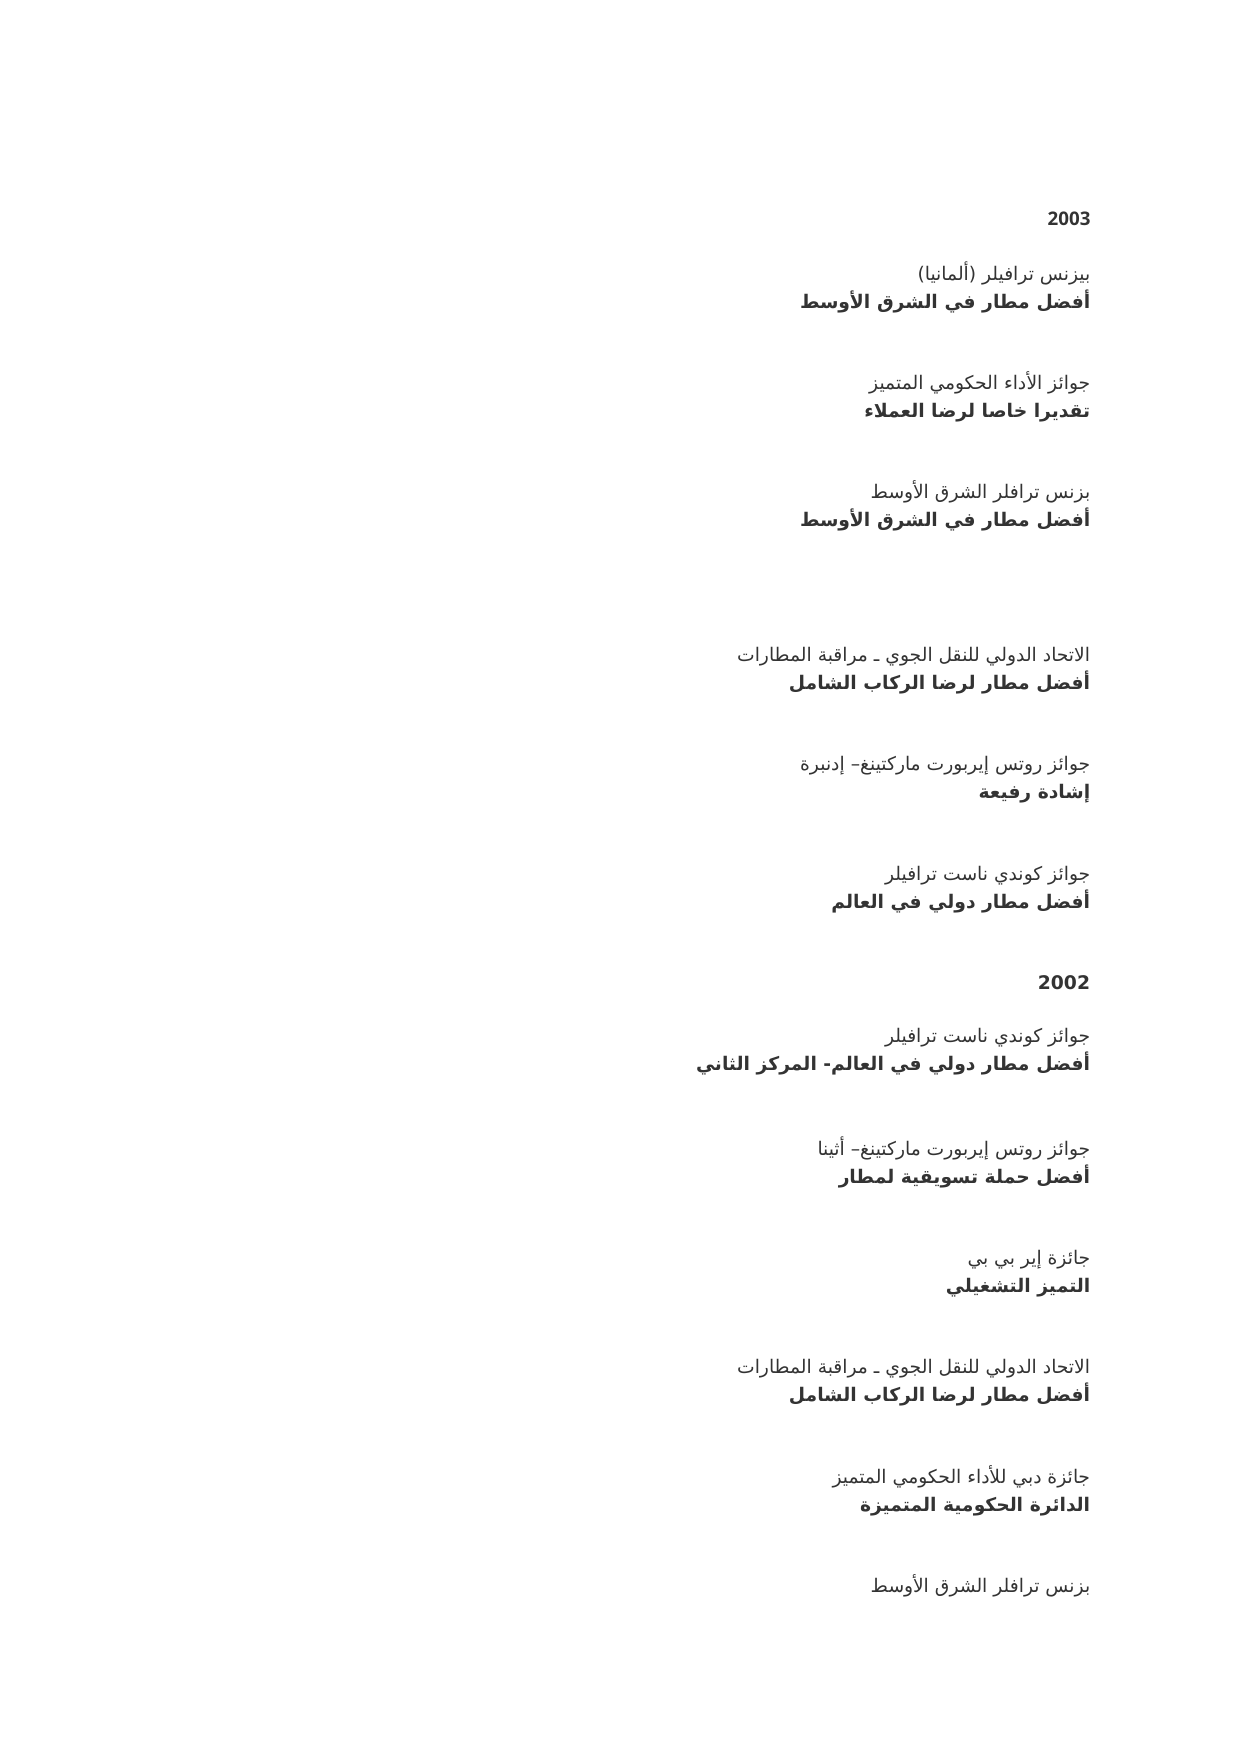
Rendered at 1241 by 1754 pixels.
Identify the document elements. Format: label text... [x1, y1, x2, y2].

text جوائز روتس إيربورت ماركتينغ– إدنبرة [150, 747, 1090, 775]
text بزنس ترافلر الشرق الأوسط [150, 1569, 1090, 1597]
text جائزة إير بي بي [150, 1241, 1090, 1269]
text التميز التشغيلي [150, 1269, 1090, 1297]
text إشادة رفيعة [150, 775, 1090, 803]
text جائزة دبي للأداء الحكومي المتميز [150, 1459, 1090, 1487]
text أفضل مطار دولي في العالم- المركز الثاني [150, 1047, 1090, 1075]
text الاتحاد الدولي للنقل الجوي ـ مراقبة المطارات [150, 637, 1090, 666]
text تقديرا خاصا لرضا العملاء [150, 394, 1090, 422]
text جوائز كوندي ناست ترافيلر [150, 1019, 1090, 1047]
text جوائز الأداء الحكومي المتميز [150, 366, 1090, 394]
text جوائز روتس إيربورت ماركتينغ– أثينا [150, 1131, 1090, 1159]
text 2002 [150, 966, 1090, 994]
text أفضل حملة تسويقية لمطار [150, 1159, 1090, 1187]
text بزنس ترافلر الشرق الأوسط [150, 475, 1090, 503]
text أفضل مطار دولي في العالم [150, 884, 1090, 912]
text أفضل مطار في الشرق الأوسط [150, 284, 1090, 312]
text أفضل مطار في الشرق الأوسط [150, 503, 1090, 531]
text الاتحاد الدولي للنقل الجوي ـ مراقبة المطارات [150, 1350, 1090, 1378]
text الدائرة الحكومية المتميزة [150, 1487, 1090, 1516]
text بيزنس ترافيلر (ألمانيا) [150, 256, 1090, 284]
text أفضل مطار لرضا الركاب الشامل [150, 666, 1090, 694]
text 2003 [150, 203, 1090, 231]
text جوائز كوندي ناست ترافيلر [150, 856, 1090, 884]
text أفضل مطار لرضا الركاب الشامل [150, 1378, 1090, 1406]
